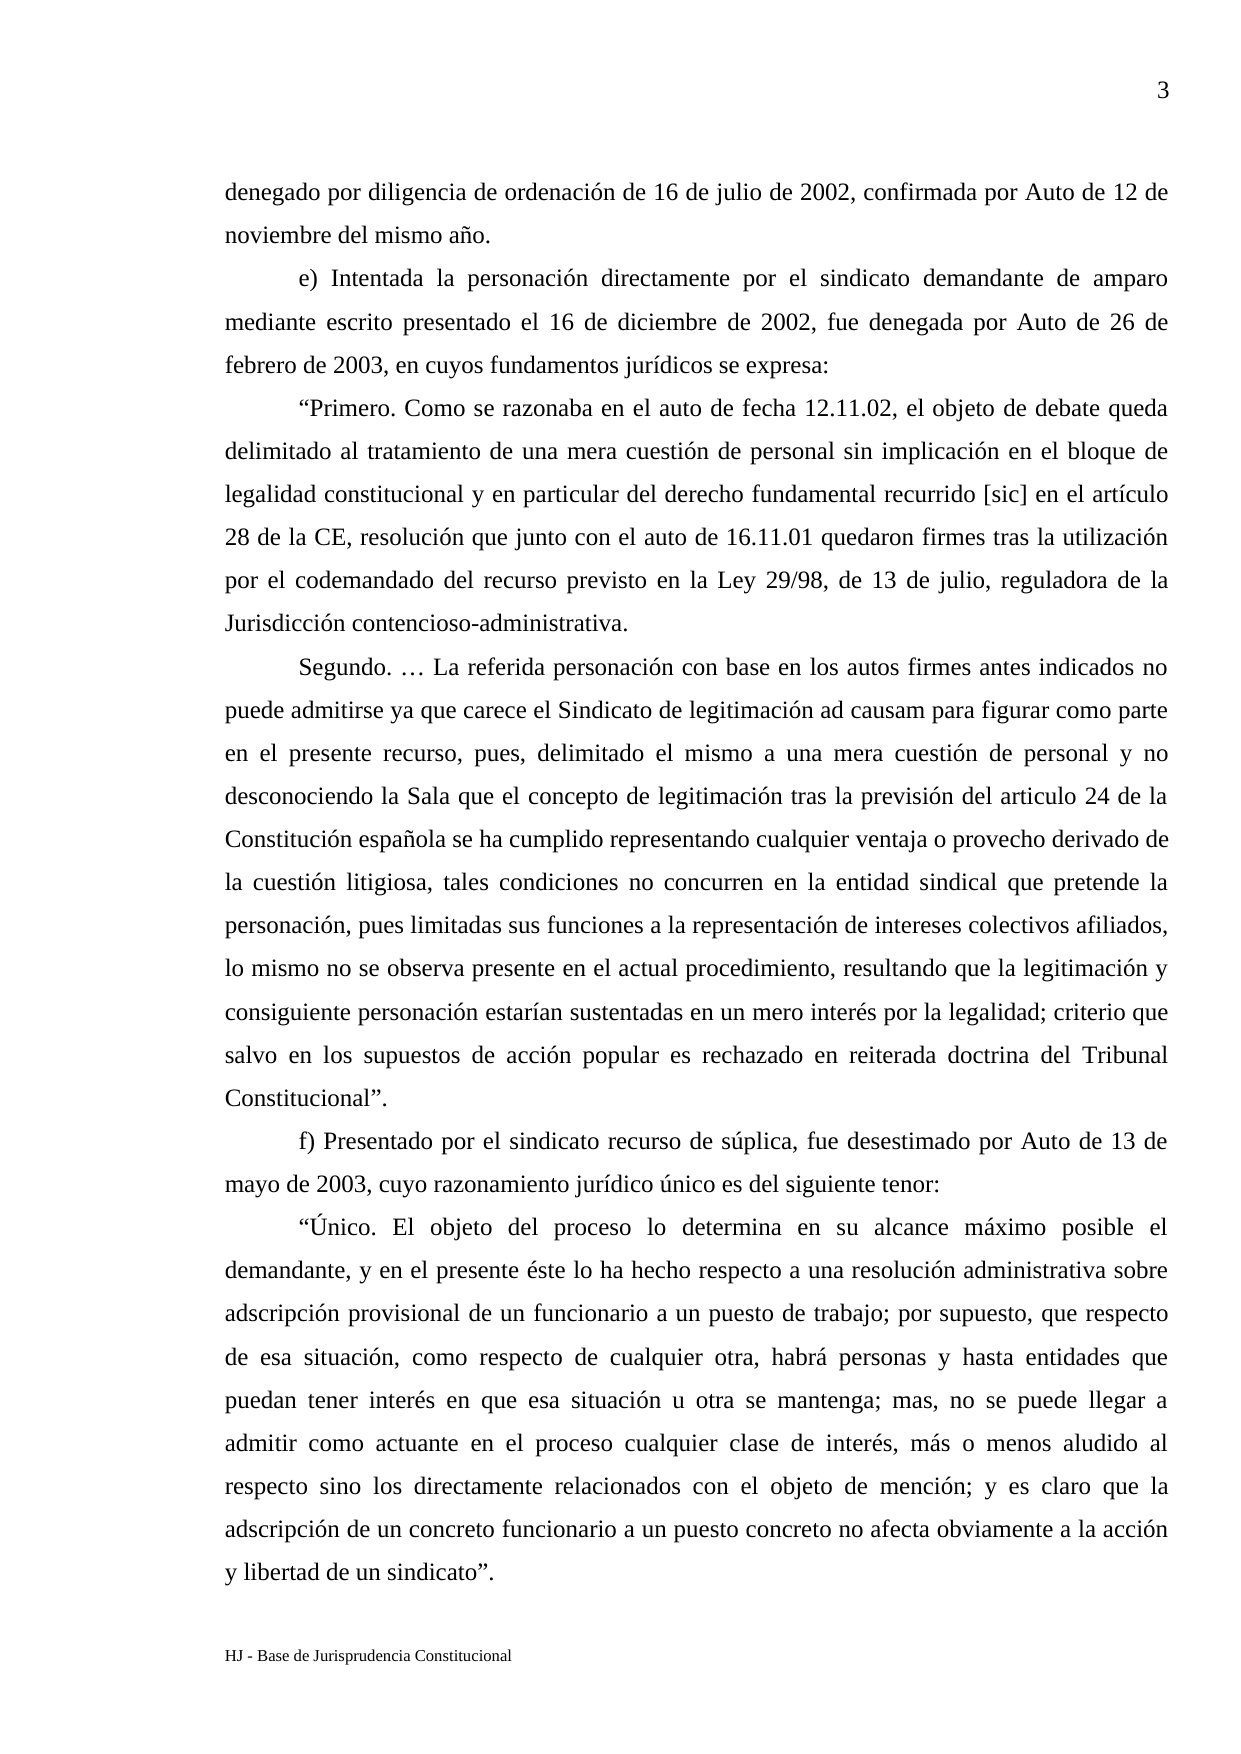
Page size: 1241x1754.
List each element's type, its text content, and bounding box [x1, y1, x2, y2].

text “Único. El objeto del proceso lo determina en su alcance máximo posible el demandante, y en el presente éste lo ha hecho respecto a una resolución administrativa sobre adscripción provisional de un funcionario a un puesto de trabajo; por supuesto, que respecto de esa situación, como respecto de cualquier otra, habrá personas y hasta entidades que puedan tener interés en que esa situación u otra se mantenga; mas, no se puede llegar a admitir como actuante en el proceso cualquier clase de interés, más o menos aludido al respecto sino los directamente relacionados con el objeto de mención; y es claro que la adscripción de un concreto funcionario a un puesto concreto no afecta obviamente a la acción y libertad de un sindicato”. [224, 1212, 1169, 1586]
text Segundo. … La referida personación con base en los autos firmes antes indicados no puede admitirse ya que carece el Sindicato de legitimación ad causam para figurar como parte en el presente recurso, pues, delimitado el mismo a una mera cuestión de personal y no desconociendo la Sala que el concepto de legitimación tras la previsión del articulo 24 de la Constitución española se ha cumplido representando cualquier ventaja o provecho derivado de la cuestión litigiosa, tales condiciones no concurren en la entidad sindical que pretende la personación, pues limitadas sus funciones a la representación de intereses colectivos afiliados, lo mismo no se observa presente en el actual procedimiento, resultando que la legitimación y consiguiente personación estarían sustentadas en un mero interés por la legalidad; criterio que salvo en los supuestos de acción popular es rechazado en reiterada doctrina del Tribunal Constitucional”. [224, 652, 1169, 1112]
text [224, 177, 1169, 249]
text f) Presentado por el sindicato recurso de súplica, fue desestimado por Auto de 13 de mayo de 2003, cuyo razonamiento jurídico único es del siguiente tenor: [224, 1126, 1169, 1198]
text e) Intentada la personación directamente por el sindicato demandante de amparo mediante escrito presentado el 16 de diciembre de 2002, fue denegada por Auto de 26 de febrero de 2003, en cuyos fundamentos jurídicos se expresa: [224, 263, 1169, 378]
text “Primero. Como se razonaba en el auto de fecha 12.11.02, el objeto de debate queda delimitado al tratamiento de una mera cuestión de personal sin implicación en el bloque de legalidad constitucional y en particular del derecho fundamental recurrido [sic] en el artículo 28 de la CE, resolución que junto con el auto de 16.11.01 quedaron firmes tras la utilización por el codemandado del recurso previsto en la Ley 29/98, de 13 de julio, reguladora de la Jurisdicción contencioso-administrativa. [224, 393, 1169, 637]
